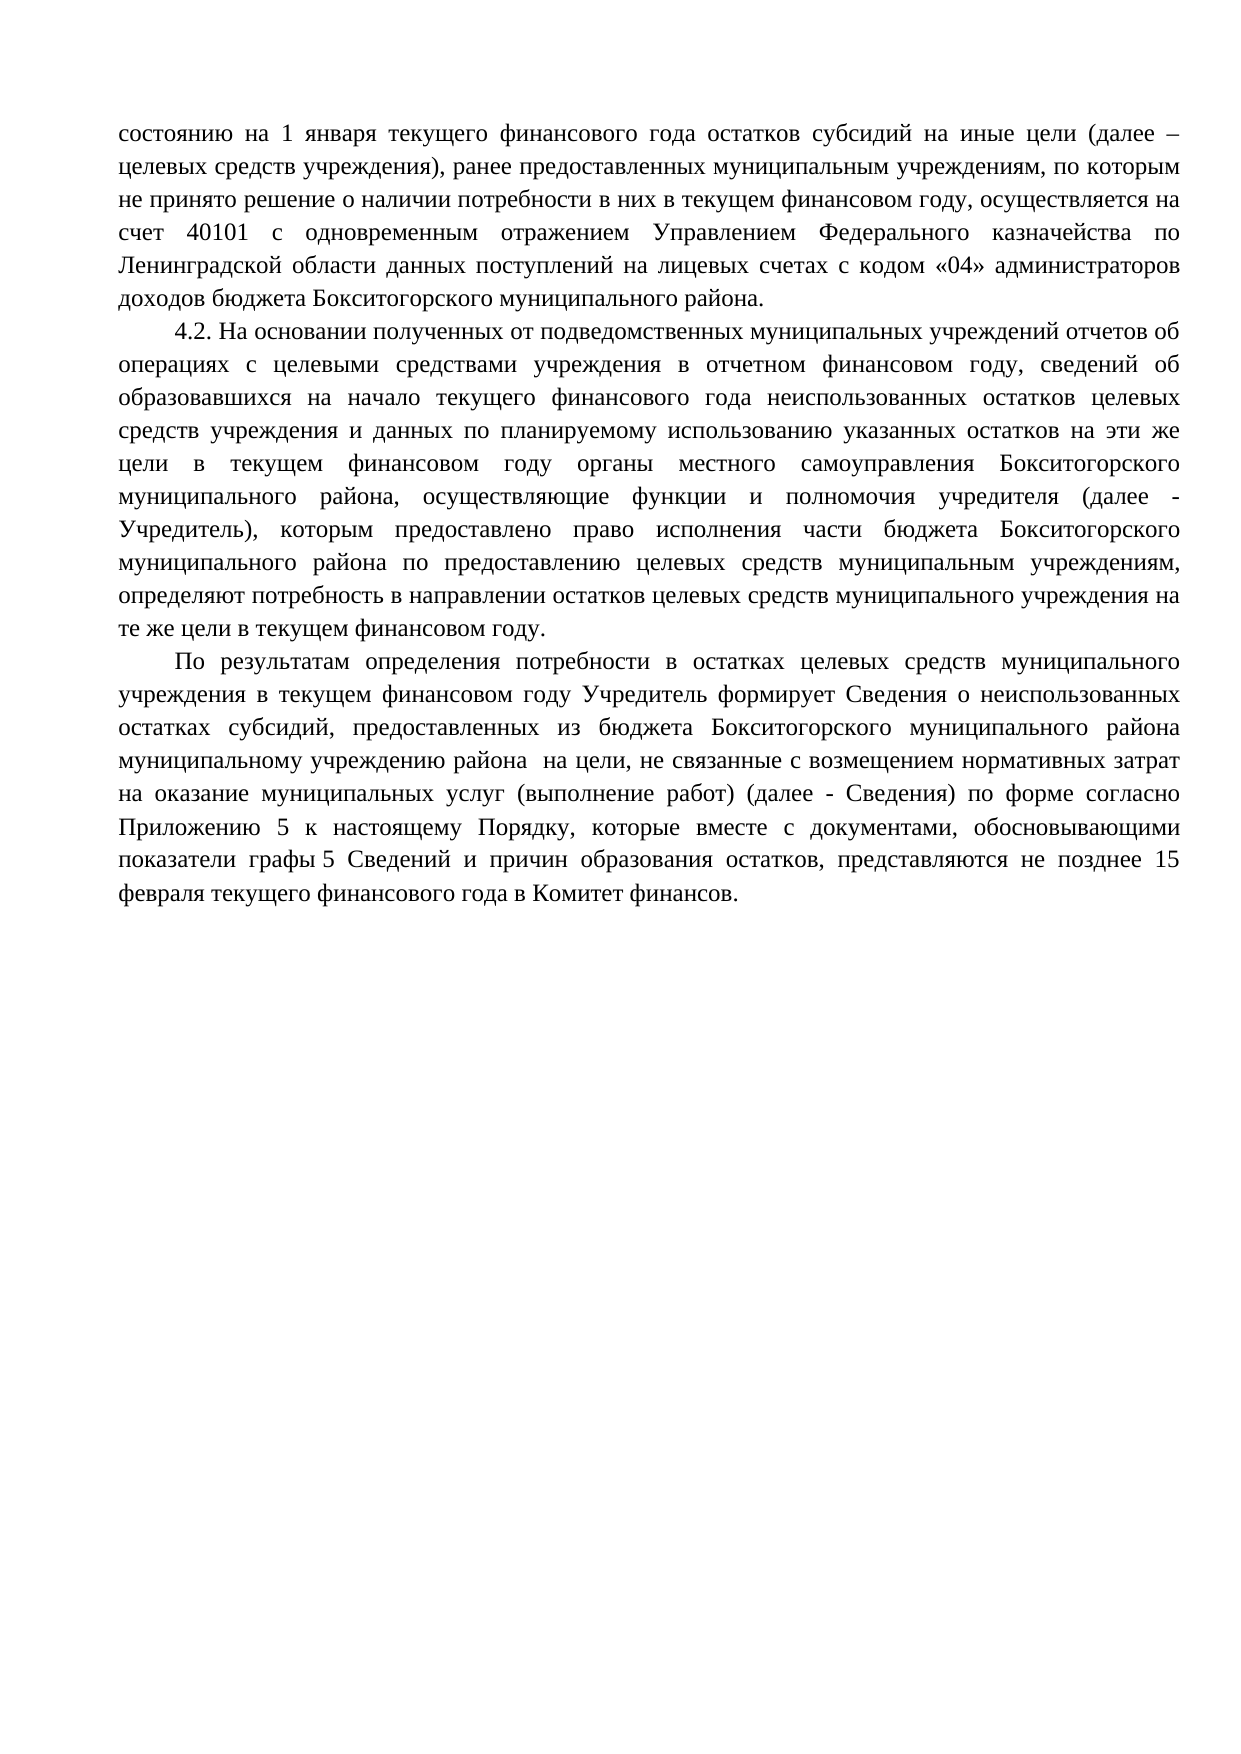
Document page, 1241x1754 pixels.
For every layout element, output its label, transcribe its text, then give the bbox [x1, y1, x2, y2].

text По результатам определения потребности в остатках целевых средств муниципального учреждения в текущем финансовом году Учредитель формирует Сведения о неиспользованных остатках субсидий, предоставленных из бюджета Бокситогорского муниципального района муниципальному учреждению района на цели, не связанные с возмещением нормативных затрат на оказание муниципальных услуг (выполнение работ) (далее - Сведения) по форме согласно Приложению 5 к настоящему Порядку, которые вместе с документами, обосновывающими показатели графы 5 Сведений и причин образования остатков, представляются не позднее 15 февраля текущего финансового года в Комитет финансов. [118, 646, 1181, 906]
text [118, 118, 1181, 312]
text 4.2. На основании полученных от подведомственных муниципальных учреждений отчетов об операциях с целевыми средствами учреждения в отчетном финансовом году, сведений об образовавшихся на начало текущего финансового года неиспользованных остатков целевых средств учреждения и данных по планируемому использованию указанных остатков на эти же цели в текущем финансовом году органы местного самоуправления Бокситогорского муниципального района, осуществляющие функции и полномочия учредителя (далее - Учредитель), которым предоставлено право исполнения части бюджета Бокситогорского муниципального района по предоставлению целевых средств муниципальным учреждениям, определяют потребность в направлении остатков целевых средств муниципального учреждения на те же цели в текущем финансовом году. [118, 316, 1181, 642]
